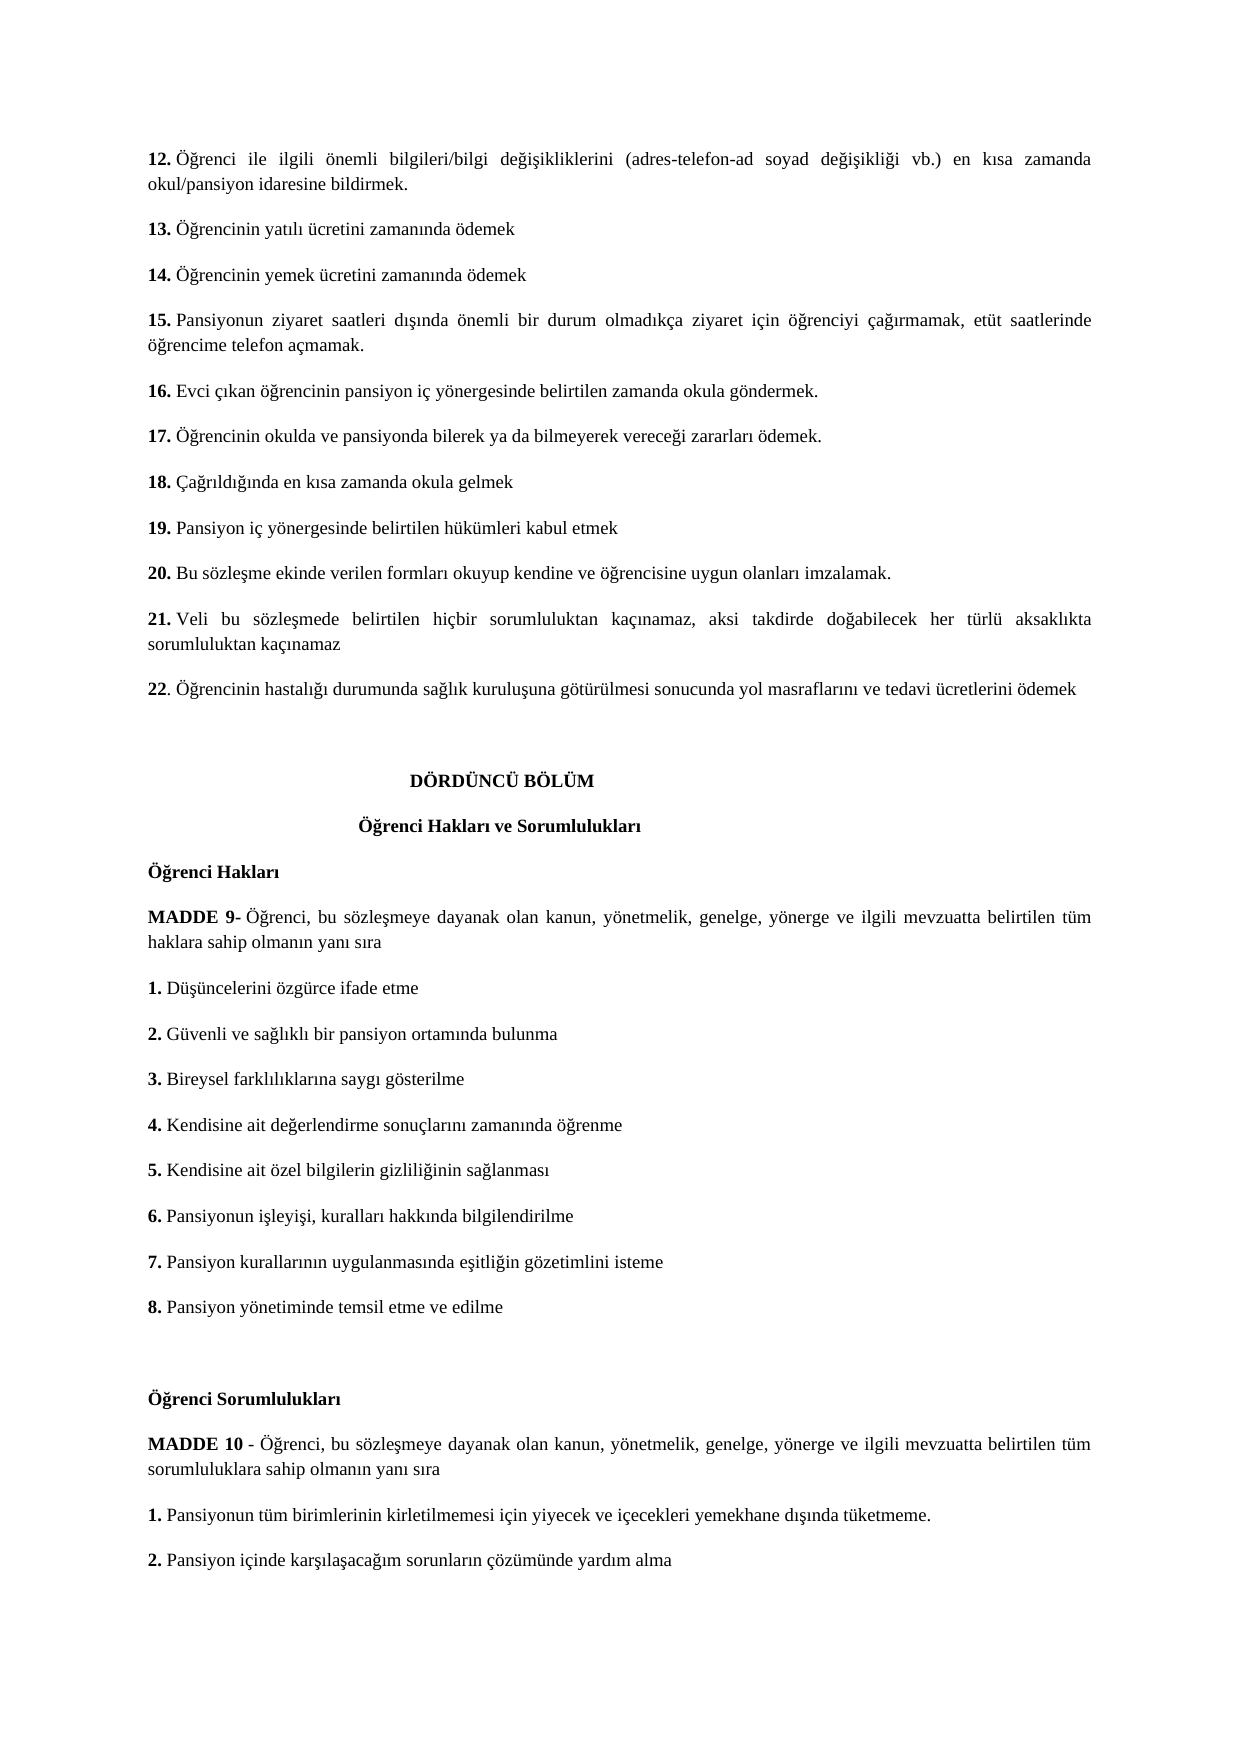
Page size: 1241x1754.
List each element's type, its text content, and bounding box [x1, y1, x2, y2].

text 7. Pansiyon kurallarının uygulanmasında eşitliğin gözetimlini isteme [148, 1251, 1093, 1272]
text 15. Pansiyonun ziyaret saatleri dışında önemli bir durum olmadıkça ziyaret için öğrenciyi çağırmamak, etüt saatlerinde öğrencime telefon açmamak. [148, 309, 1093, 356]
text 19. Pansiyon iç yönergesinde belirtilen hükümleri kabul etmek [148, 517, 1093, 538]
text MADDE 10 - Öğrenci, bu sözleşmeye dayanak olan kanun, yönetmelik, genelge, yönerge ve ilgili mevzuatta belirtilen tüm sorumluluklara sahip olmanın yanı sıra [148, 1433, 1093, 1479]
text 6. Pansiyonun işleyişi, kuralları hakkında bilgilendirilme [148, 1205, 1093, 1226]
text MADDE 9- Öğrenci, bu sözleşmeye dayanak olan kanun, yönetmelik, genelge, yönerge ve ilgili mevzuatta belirtilen tüm haklara sahip olmanın yanı sıra [148, 906, 1093, 953]
text 5. Kendisine ait özel bilgilerin gizliliğinin sağlanması [148, 1159, 1093, 1181]
text 14. Öğrencinin yemek ücretini zamanında ödemek [148, 264, 1093, 285]
text 3. Bireysel farklılıklarına saygı gösterilme [148, 1068, 1093, 1089]
text 2. Pansiyon içinde karşılaşacağım sorunların çözümünde yardım alma [148, 1549, 1093, 1571]
text 4. Kendisine ait değerlendirme sonuçlarını zamanında öğrenme [148, 1114, 1093, 1135]
text 16. Evci çıkan öğrencinin pansiyon iç yönergesinde belirtilen zamanda okula göndermek. [148, 380, 1093, 401]
text 13. Öğrencinin yatılı ücretini zamanında ödemek [148, 218, 1093, 239]
text Öğrenci Hakları [148, 861, 1093, 882]
text 1. Düşüncelerini özgürce ifade etme [148, 977, 1093, 998]
text 21. Veli bu sözleşmede belirtilen hiçbir sorumluluktan kaçınamaz, aksi takdirde doğabilecek her türlü aksaklıkta sorumluluktan kaçınamaz [148, 608, 1093, 654]
text 8. Pansiyon yönetiminde temsil etme ve edilme [148, 1296, 1093, 1318]
text 22. Öğrencinin hastalığı durumunda sağlık kuruluşuna götürülmesi sonucunda yol masraflarını ve tedavi ücretlerini ödemek [148, 678, 1093, 700]
text 2. Güvenli ve sağlıklı bir pansiyon ortamında bulunma [148, 1022, 1093, 1044]
text 12. Öğrenci ile ilgili önemli bilgileri/bilgi değişikliklerini (adres-telefon-ad soyad değişikliği vb.) en kısa zamanda okul/pansiyon idaresine bildirmek. [148, 148, 1093, 194]
text 20. Bu sözleşme ekinde verilen formları okuyup kendine ve öğrencisine uygun olanları imzalamak. [148, 562, 1093, 584]
text 1. Pansiyonun tüm birimlerinin kirletilmemesi için yiyecek ve içecekleri yemekhane dışında tüketmeme. [148, 1503, 1093, 1525]
text Öğrenci Sorumlulukları [148, 1387, 1093, 1409]
text 18. Çağrıldığında en kısa zamanda okula gelmek [148, 471, 1093, 492]
text 17. Öğrencinin okulda ve pansiyonda bilerek ya da bilmeyerek vereceği zararları ödemek. [148, 425, 1093, 447]
text DÖRDÜNCÜ BÖLÜM [148, 769, 1093, 791]
text Öğrenci Hakları ve Sorumlulukları [148, 815, 1093, 837]
